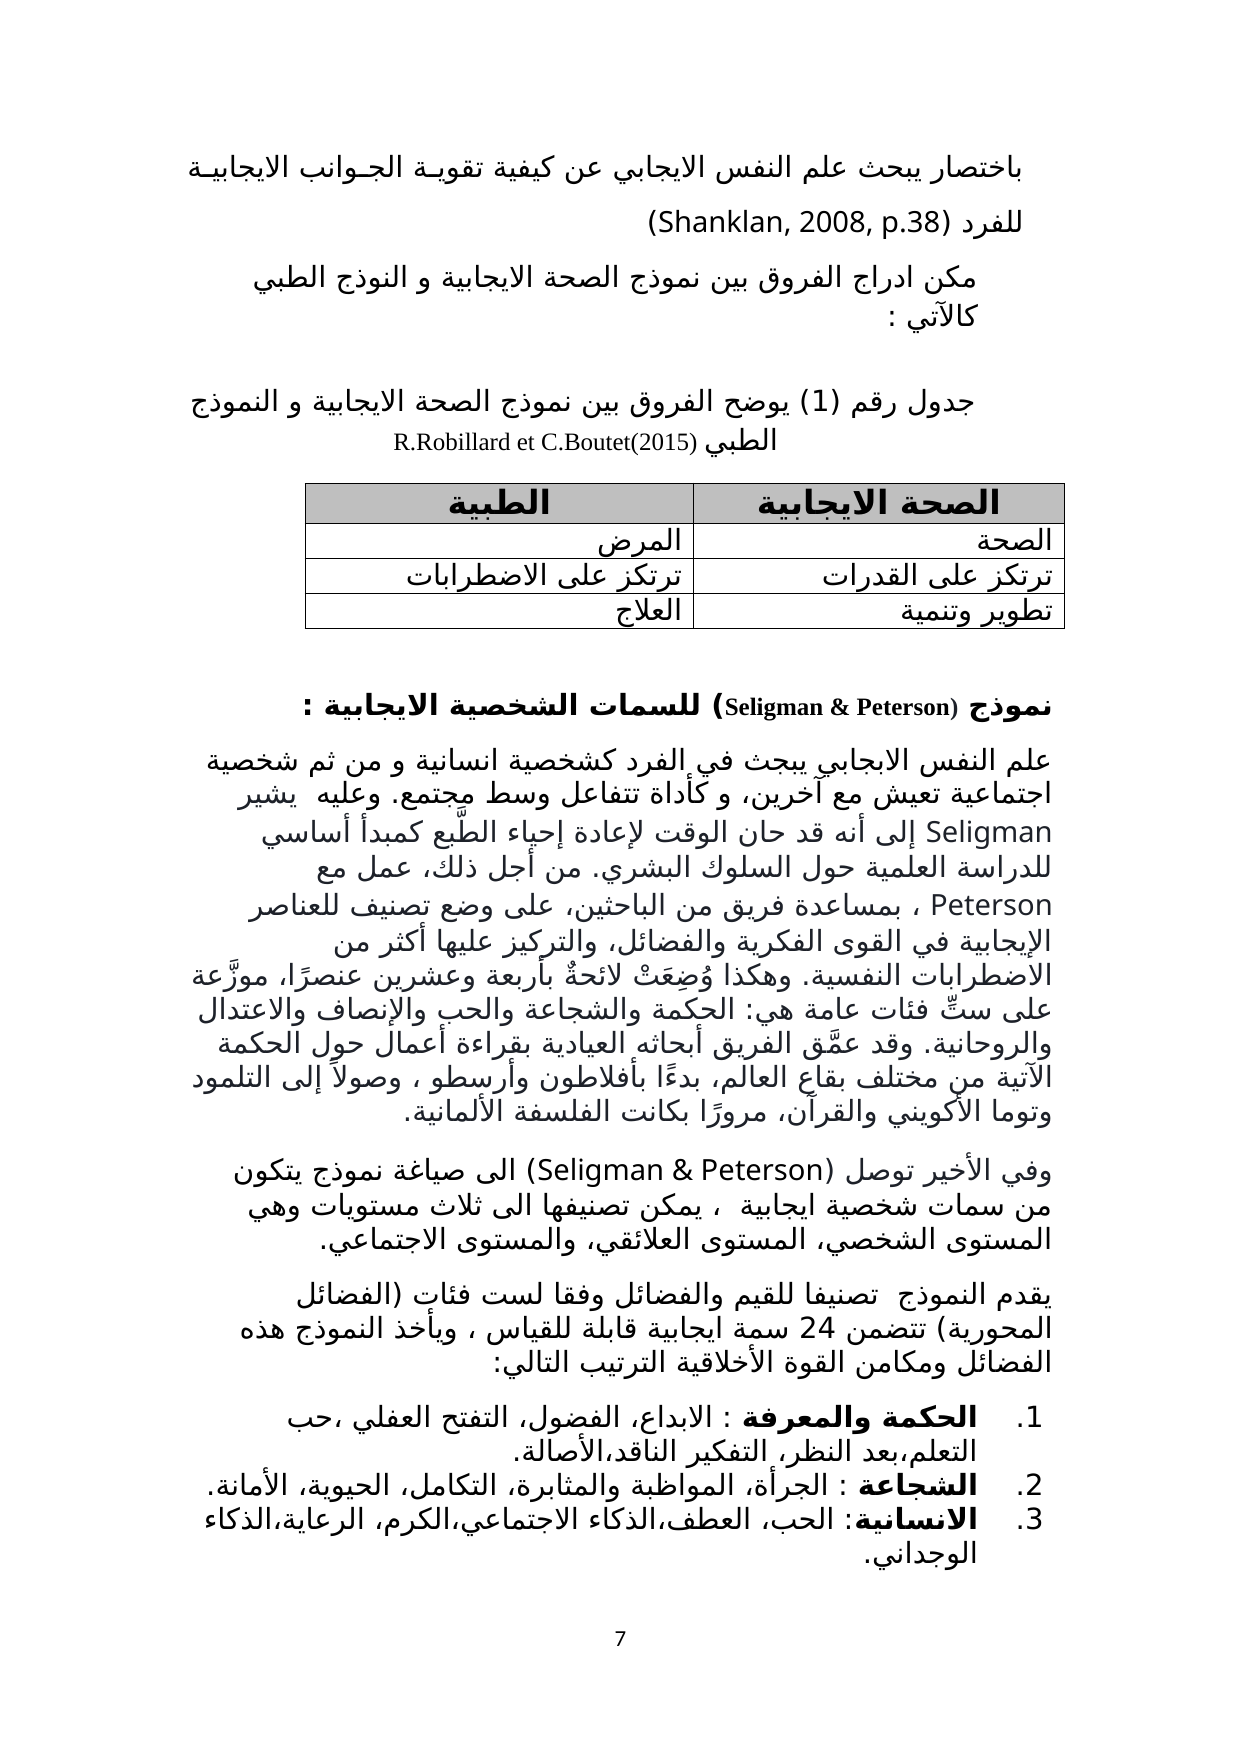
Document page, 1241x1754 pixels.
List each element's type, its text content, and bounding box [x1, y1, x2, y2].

text علم النفس الابجابي يبجث في الفرد كشخصية انسانية و من ثم شخصية اجتماعية تعيش مع آخرين، و كأداة تتفاعل وسط مجتمع. وعليه يشير Seligman إلى أنه قد حان الوقت لإعادة إحياء الطَّبع كمبدأ أساسي للدراسة العلمية حول السلوك البشري. من أجل ذلك، عمل مع Peterson ، بمساعدة فريق من الباحثين، على وضع تصنيف للعناصر الإيجابية في القوى الفكرية والفضائل، والتركيز عليها أكثر من الاضطرابات النفسية. وهكذا وُضِعَتْ لائحةٌ بأربعة وعشرين عنصرًا، موزَّعة على ستِّ فئات عامة هي: الحكمة والشجاعة والحب والإنصاف والاعتدال والروحانية. وقد عمَّق الفريق أبحاثه العيادية بقراءة أعمال حول الحكمة الآتية من مختلف بقاع العالم، بدءًا بأفلاطون وأرسطو ، وصولاً إلى التلمود وتوما الأكويني والقرآن، مرورًا بكانت الفلسفة الألمانية. [187, 743, 1053, 1128]
list الانسانية: الحب، العطف،الذكاء الاجتماعي،الكرم، الرعاية،الذكاء الوجداني. [187, 1502, 1016, 1570]
table_cell ترتكز على القدرات [694, 559, 1064, 593]
table_cell تطوير وتنمية [694, 594, 1064, 628]
text باختصار يبحث علم النفس الايجابي عن كيفية تقوية الجوانب الايجابية للفرد (Shanklan, 2008, p.38) [187, 150, 1024, 241]
table_cell ترتكز على الاضطرابات [306, 559, 693, 593]
list مكن ادراج الفروق بين نموذج الصحة الايجابية و النوذج الطبي كالآتي : [187, 260, 978, 333]
text يقدم النموذج تصنيفا للقيم والفضائل وفقا لست فئات (الفضائل المحورية) تتضمن 24 سمة ايجابية قابلة للقياس ، ويأخذ النموذج هذه الفضائل ومكامن القوة الأخلاقية الترتيب التالي: [187, 1277, 1053, 1379]
text وفي الأخير توصل (Seligman & Peterson) الى صياغة نموذج يتكون من سمات شخصية ايجابية ، يمكن تصنيفها الى ثلاث مستويات وهي المستوى الشخصي، المستوى العلائقي، والمستوى الاجتماعي. [187, 1149, 1053, 1257]
list الحكمة والمعرفة : الابداع، الفضول، التفتح العفلي ،حب التعلم،بعد النظر، التفكير الناقد،الأصالة. [187, 1400, 1016, 1468]
table_header الطبية [306, 484, 693, 523]
list جدول رقم (1) يوضح الفروق بين نموذج الصحة الايجابية و النموذج الطبي R.Robillard et C.Boutet(2015) [187, 384, 978, 457]
table_cell الصحة [694, 524, 1064, 558]
list الشجاعة : الجرأة، المواظبة والمثابرة، التكامل، الحيوية، الأمانة. [187, 1468, 1016, 1502]
table_cell المرض [306, 524, 693, 558]
table_header الصحة الايجابية [694, 484, 1064, 523]
table_cell العلاج [306, 594, 693, 628]
text نموذج (Seligman & Peterson) للسمات الشخصية الايجابية : [187, 688, 1053, 722]
